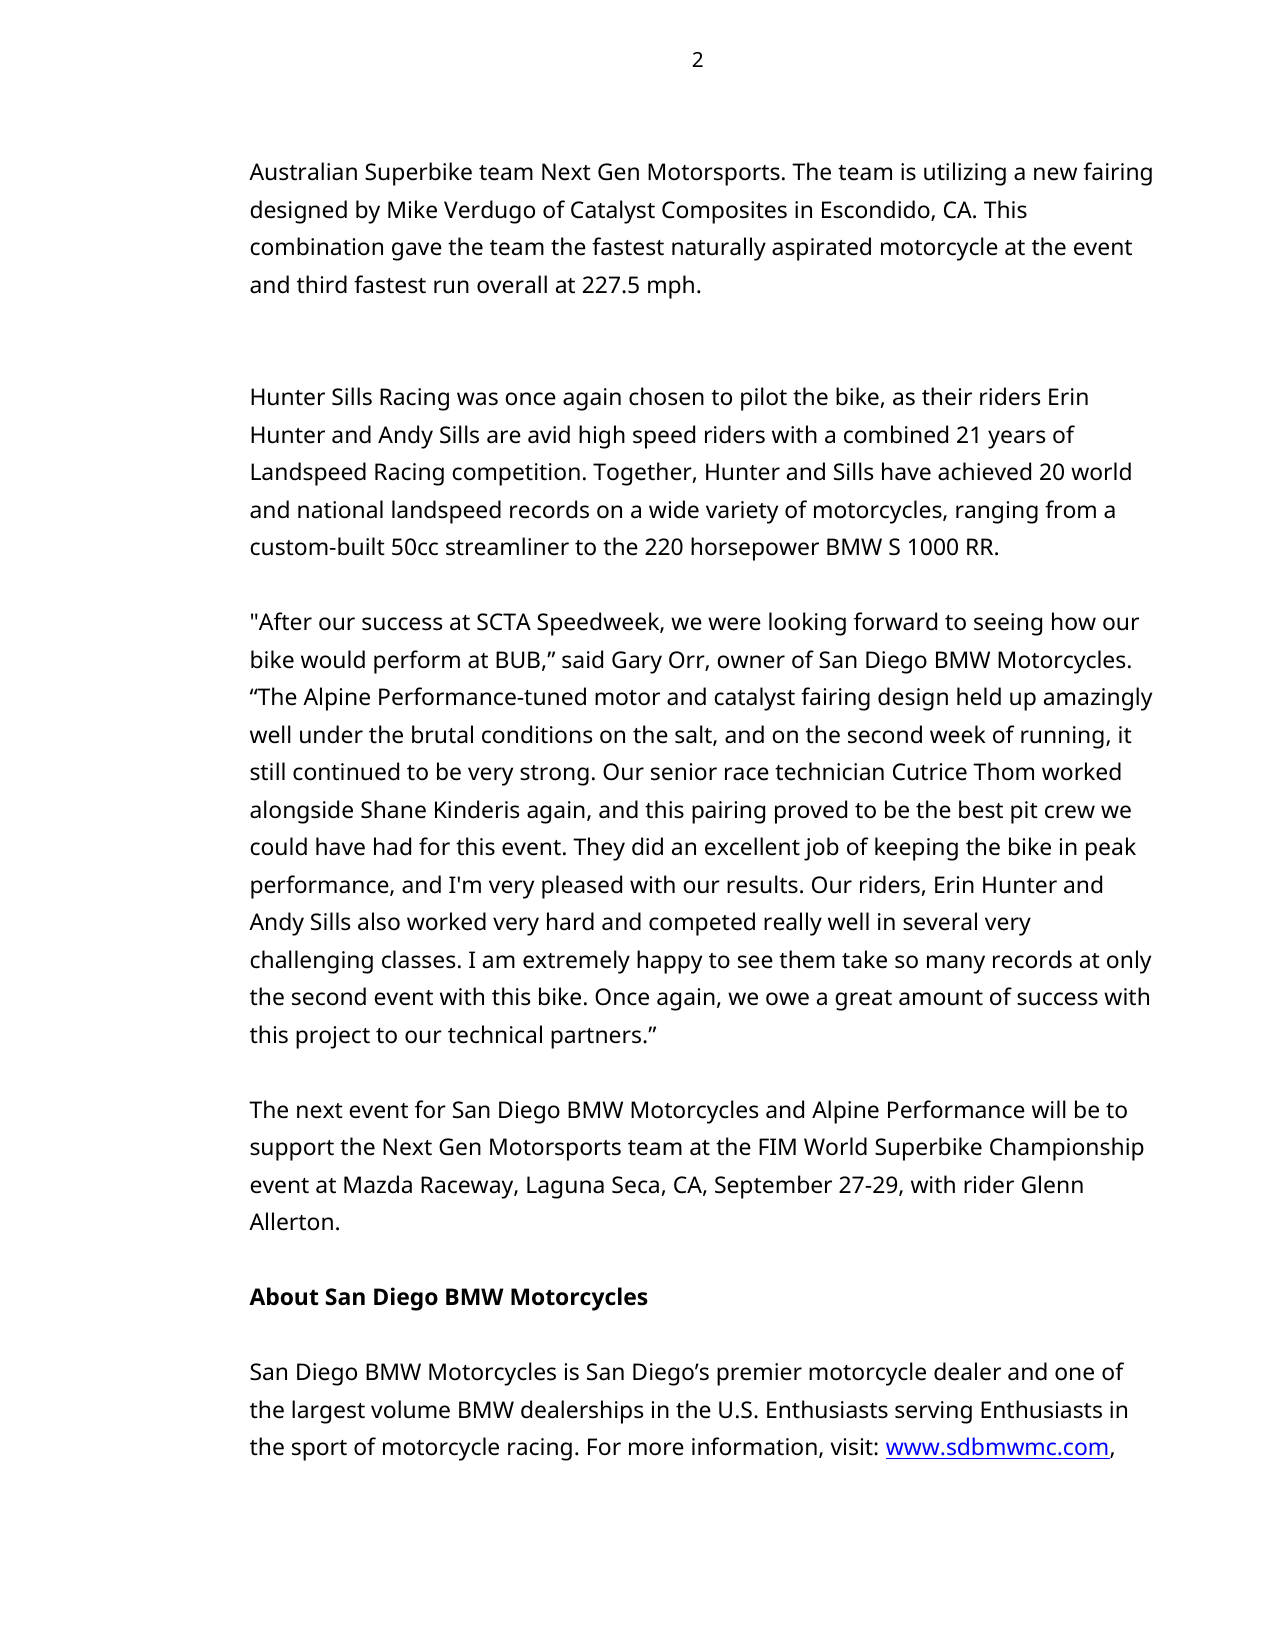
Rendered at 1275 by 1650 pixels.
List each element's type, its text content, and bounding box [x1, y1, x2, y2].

text Hunter Sills Racing was once again chosen to pilot the bike, as their riders Erin Hunter and Andy Sills are avid high speed riders with a combined 21 years of Landspeed Racing competition. Together, Hunter and Sills have achieved 20 world and national landspeed records on a wide variety of motorcycles, ranging from a custom-built 50cc streamliner to the 220 horsepower BMW S 1000 RR. "After our success at SCTA Speedweek, we were looking forward to seeing how our bike would perform at BUB,” said Gary Orr, owner of San Diego BMW Motorcycles. “The Alpine Performance-tuned motor and catalyst fairing design held up amazingly well under the brutal conditions on the salt, and on the second week of running, it still continued to be very strong. Our senior race technician Cutrice Thom worked alongside Shane Kinderis again, and this pairing proved to be the best pit crew we could have had for this event. They did an excellent job of keeping the bike in peak performance, and I'm very pleased with our results. Our riders, Erin Hunter and Andy Sills also worked very hard and competed really well in several very challenging classes. I am extremely happy to see them take so many records at only the second event with this bike. Once again, we owe a great amount of success with this project to our technical partners.” [249, 375, 1155, 1050]
text About San Diego BMW Motorcycles [249, 1237, 1155, 1312]
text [249, 1312, 1155, 1462]
text The next event for San Diego BMW Motorcycles and Alpine Performance will be to support the Next Gen Motorsports team at the FIM World Superbike Championship event at Mazda Raceway, Laguna Seca, CA, September 27-29, with rider Glenn Allerton. [249, 1087, 1155, 1237]
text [249, 150, 1155, 375]
